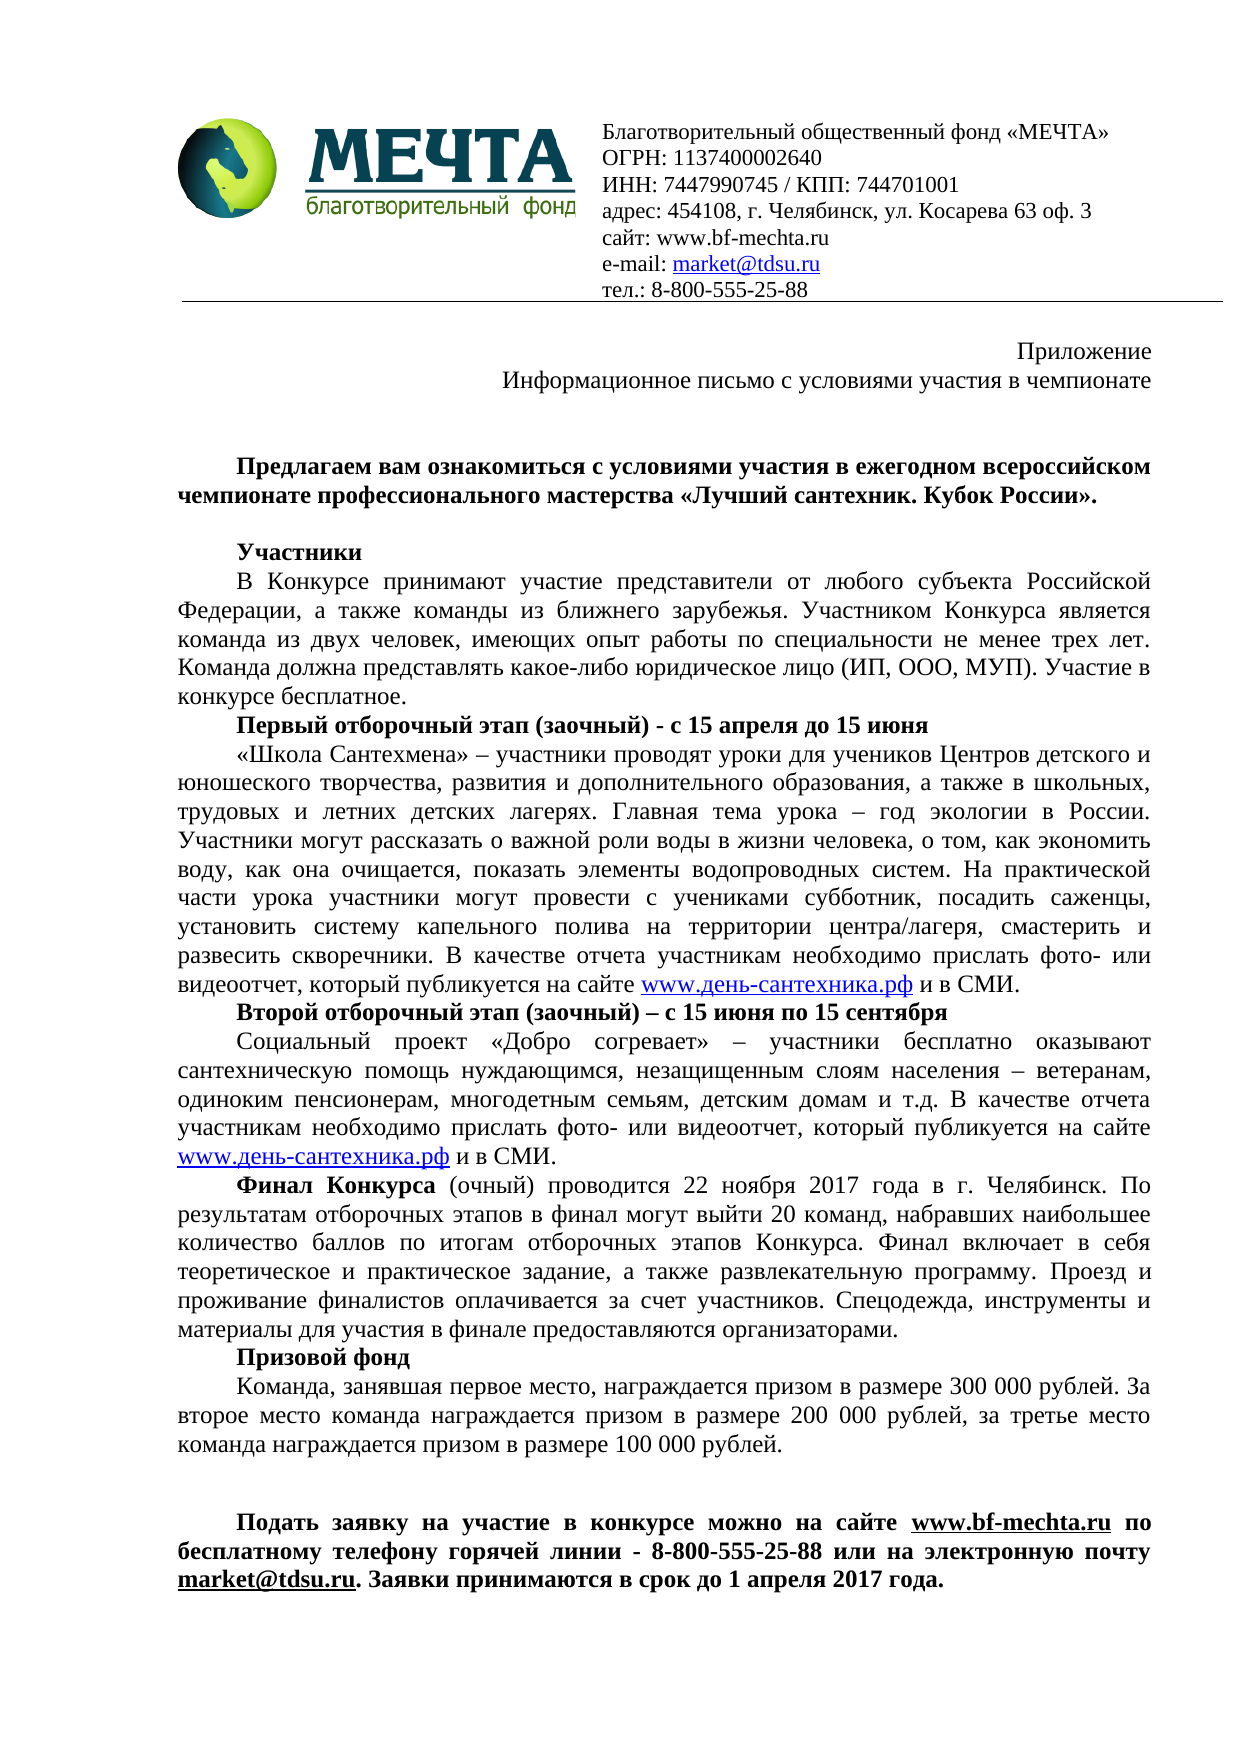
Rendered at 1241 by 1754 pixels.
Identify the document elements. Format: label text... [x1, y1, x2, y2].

text Социальный проект «Добро согревает» – участники бесплатно оказывают сантехническую помощь нуждающимся, незащищенным слоям населения – ветеранам, одиноким пенсионерам, многодетным семьям, детским домам и т.д. В качестве отчета участникам необходимо прислать фото- или видеоотчет, который публикуется на сайте www.день-сантехника.рф и в СМИ. [177, 1026, 1152, 1170]
text Финал Конкурса (очный) проводится 22 ноября 2017 года в г. Челябинск. По результатам отборочных этапов в финал могут выйти 20 команд, набравших наибольшее количество баллов по итогам отборочных этапов Конкурса. Финал включает в себя теоретическое и практическое задание, а также развлекательную программу. Проезд и проживание финалистов оплачивается за счет участников. Спецодежда, инструменты и материалы для участия в финале предоставляются организаторами. [177, 1170, 1152, 1342]
list Подать заявку на участие в конкурсе можно на сайте www.bf-mechta.ru по бесплатному телефону горячей линии - 8-800-555-25-88 или на электронную почту market@tdsu.ru. Заявки принимаются в срок до 1 апреля 2017 года. [177, 1507, 1152, 1593]
text Участники [177, 537, 1152, 566]
text Информационное письмо с условиями участия в чемпионате [177, 365, 1152, 394]
table_header Благотворительный общественный фонд «МЕЧТА» ОГРН: 1137400002640 ИНН: 7447990745 / КПП: 744701001 адрес: 454108, г. Челябинск, ул. Косарева 63 оф. 3 сайт: www.bf-mechta.ru e-mail: market@tdsu.ru тел.: 8-800-555-25-88 [591, 118, 1137, 301]
text Второй отборочный этап (заочный) – с 15 июня по 15 сентября [177, 997, 1152, 1026]
text В Конкурсе принимают участие представители от любого субъекта Российской Федерации, а также команды из ближнего зарубежья. Участником Конкурса является команда из двух человек, имеющих опыт работы по специальности не менее трех лет. Команда должна представлять какое-либо юридическое лицо (ИП, ООО, МУП). Участие в конкурсе бесплатное. [177, 566, 1152, 710]
text Призовой фонд [177, 1342, 1152, 1371]
text Приложение [177, 336, 1152, 365]
picture [177, 118, 576, 219]
text «Школа Сантехмена» – участники проводят уроки для учеников Центров детского и юношеского творчества, развития и дополнительного образования, а также в школьных, трудовых и летних детских лагерях. Главная тема урока – год экологии в России. Участники могут рассказать о важной роли воды в жизни человека, о том, как экономить воду, как она очищается, показать элементы водопроводных систем. На практической части урока участники могут провести с учениками субботник, посадить саженцы, установить систему капельного полива на территории центра/лагеря, смастерить и развесить скворечники. В качестве отчета участникам необходимо прислать фото- или видеоотчет, который публикуется на сайте www.день-сантехника.рф и в СМИ. [177, 739, 1152, 997]
text Предлагаем вам ознакомиться с условиями участия в ежегодном всероссийском чемпионате профессионального мастерства «Лучший сантехник. Кубок России». [177, 451, 1152, 509]
table_header [166, 118, 591, 303]
text Команда, занявшая первое место, награждается призом в размере 300 000 рублей. За второе место команда награждается призом в размере 200 000 рублей, за третье место команда награждается призом в размере 100 000 рублей. [177, 1371, 1152, 1457]
text Первый отборочный этап (заочный) - с 15 апреля до 15 июня [177, 710, 1152, 739]
